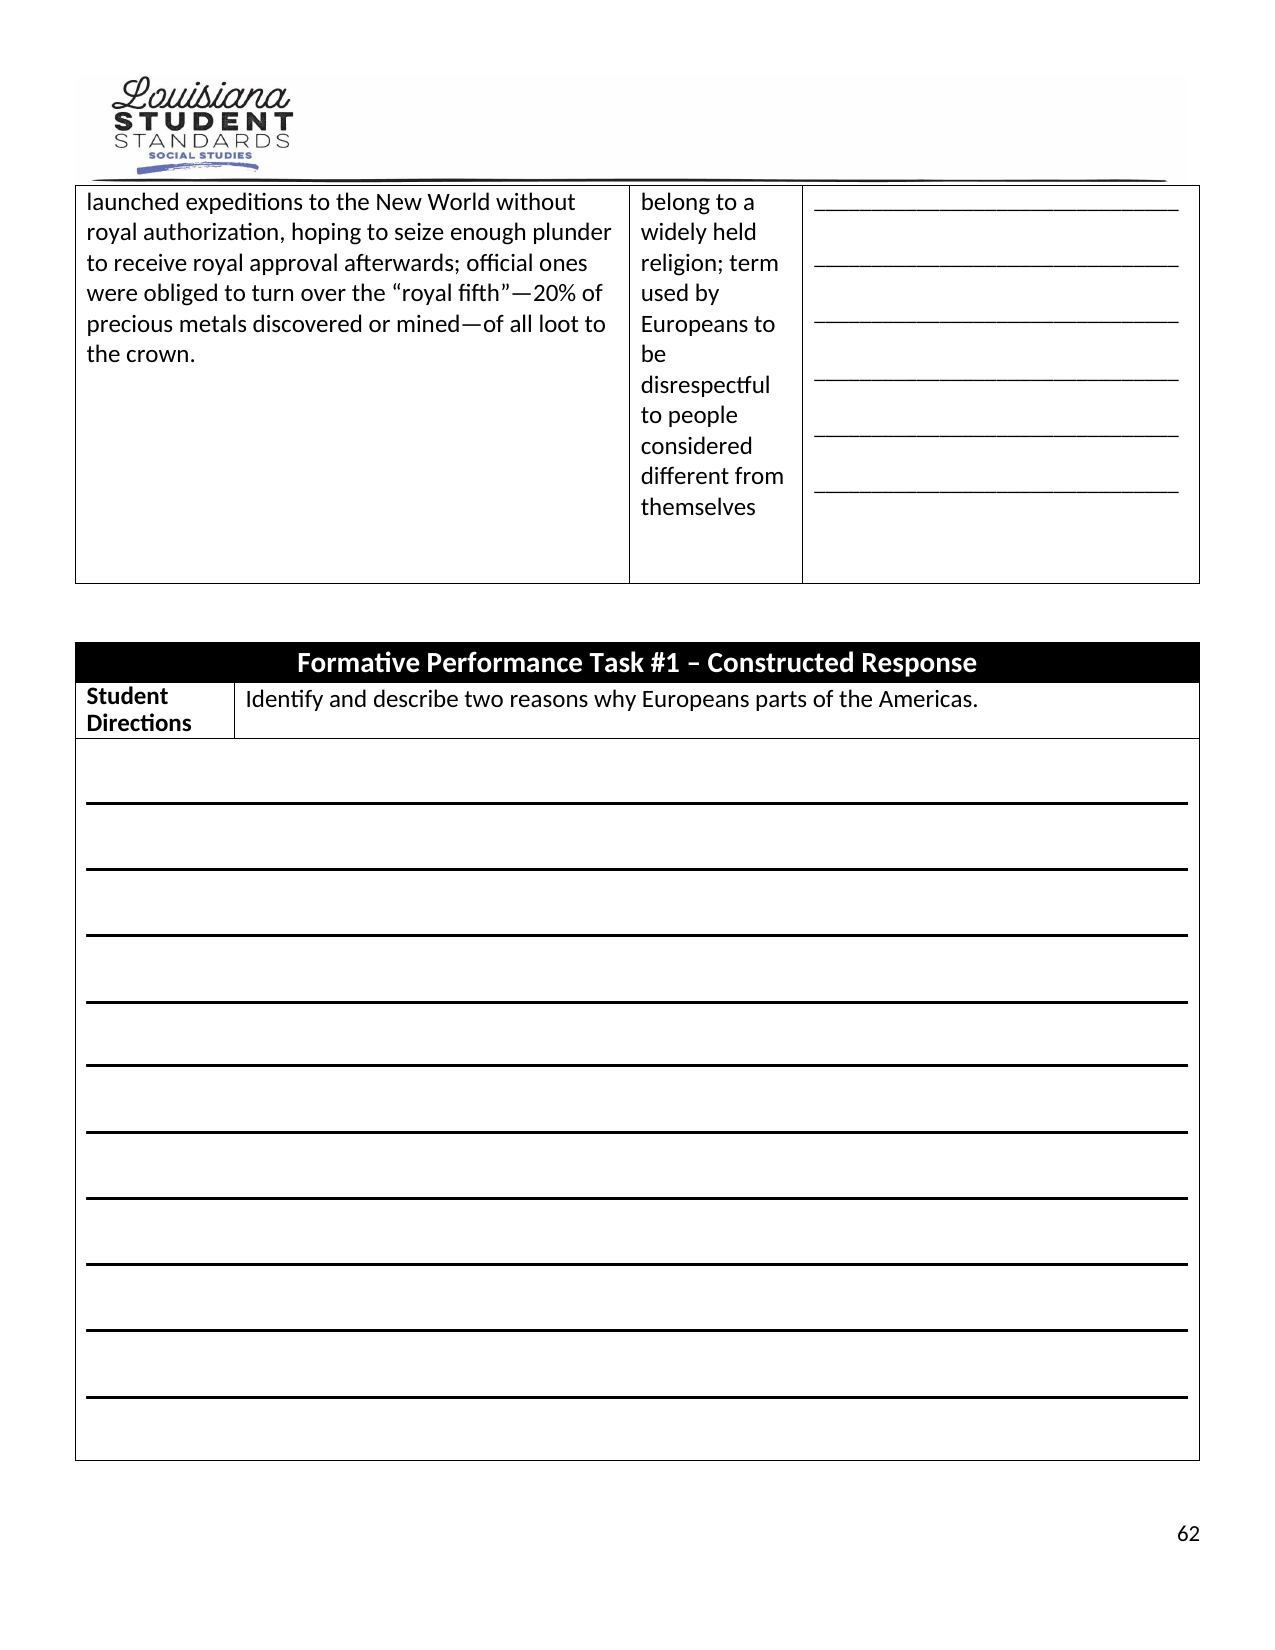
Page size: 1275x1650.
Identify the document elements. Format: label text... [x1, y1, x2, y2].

table_header Formative Performance Task #1 – Constructed Response [76, 643, 1199, 682]
table_cell [76, 739, 1199, 1460]
picture [75, 75, 1186, 185]
table_cell Identify and describe two reasons why Europeans parts of the Americas. [235, 683, 1199, 738]
table_cell Student Directions [76, 683, 234, 738]
